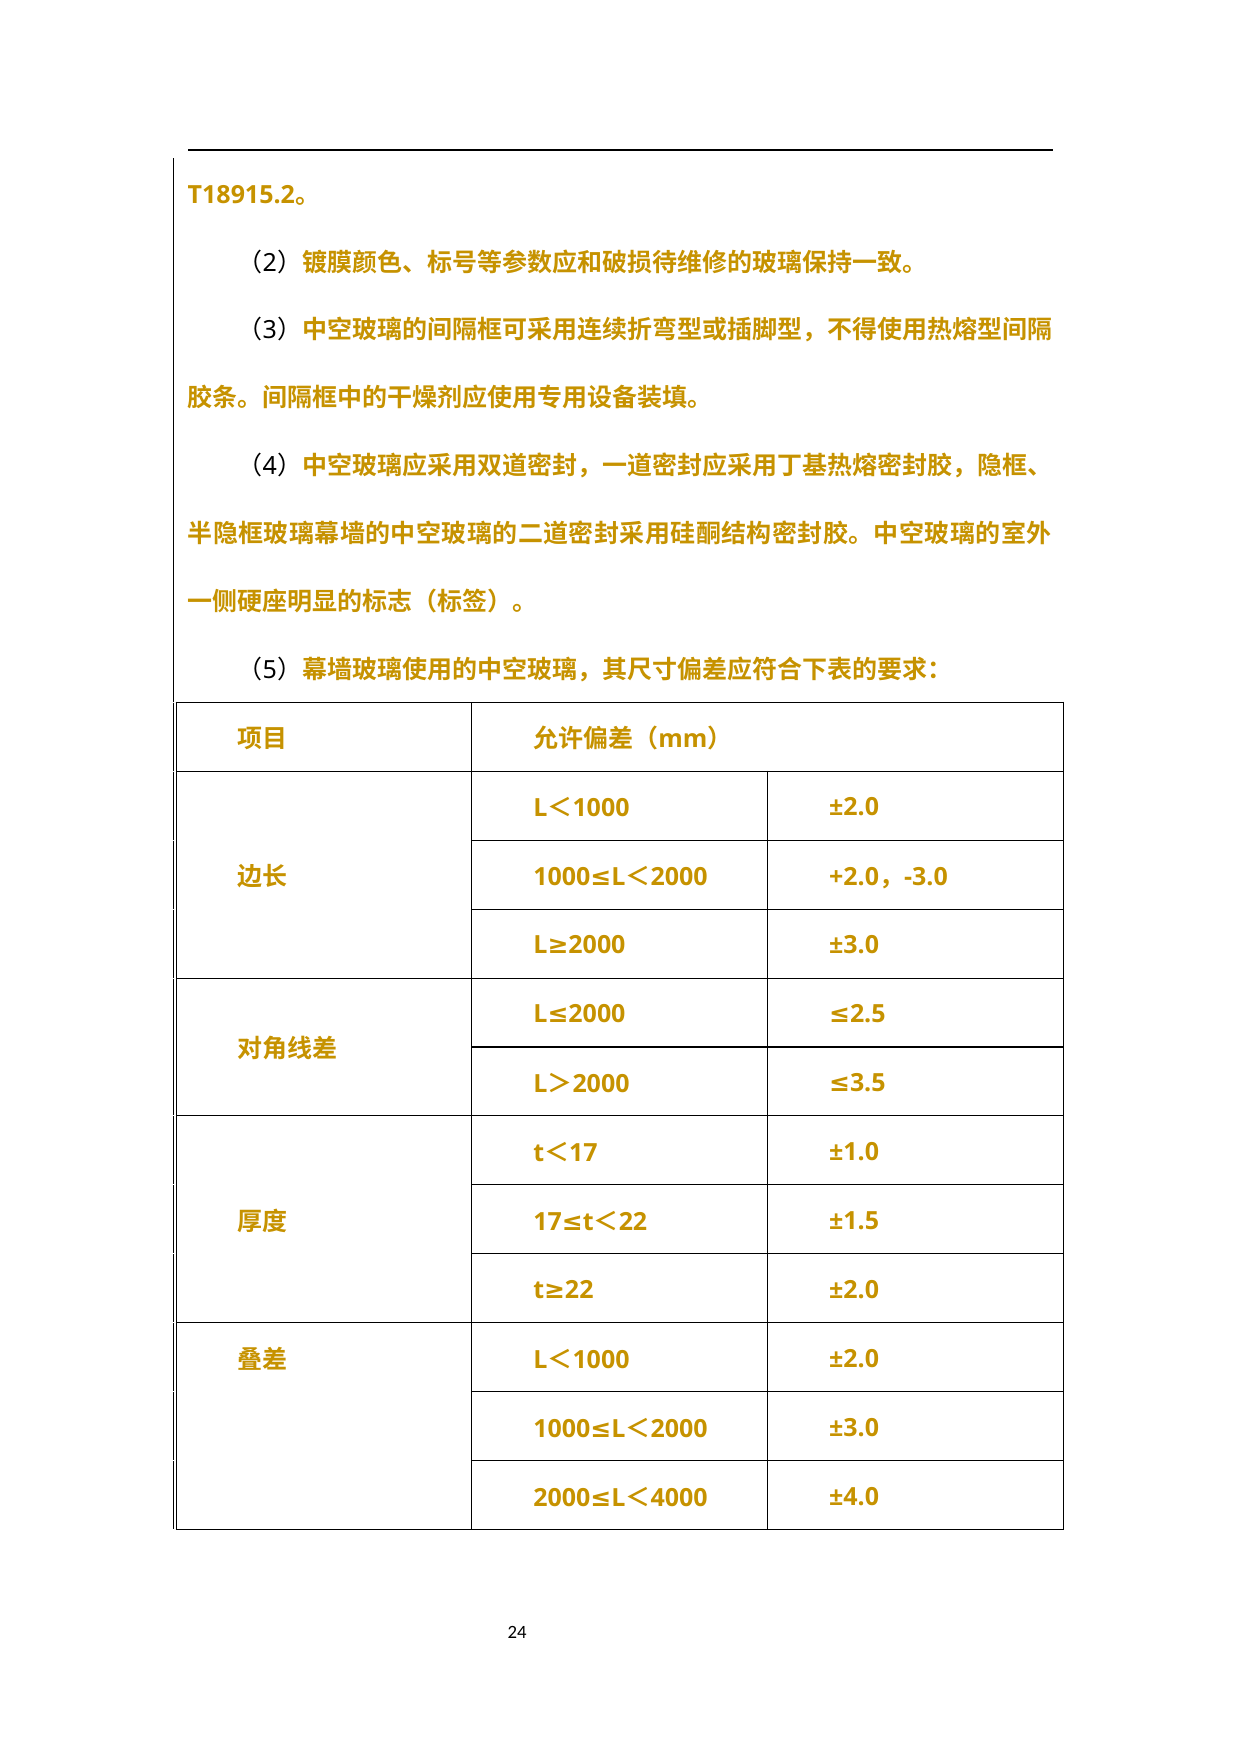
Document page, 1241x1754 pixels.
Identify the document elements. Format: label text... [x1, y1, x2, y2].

table_cell ±3.0 [768, 910, 1063, 977]
list 中空玻璃应采用双道密封，一道密封应采用丁基热熔密封胶，隐框、半隐框玻璃幕墙的中空玻璃的二道密封采用硅酮结构密封胶。中空玻璃的室外一侧硬座明显的标志（标签）。 [187, 430, 1053, 634]
table_cell L＞2000 [472, 1048, 767, 1115]
table_cell 17≤t＜22 [472, 1185, 767, 1253]
table_cell ±2.0 [768, 1254, 1063, 1322]
table_cell 厚度 [177, 1116, 471, 1322]
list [187, 158, 1053, 226]
table_cell t≥22 [472, 1254, 767, 1322]
table_cell ±1.0 [768, 1116, 1063, 1184]
table_cell +2.0，-3.0 [768, 841, 1063, 908]
table_cell ±4.0 [768, 1461, 1063, 1529]
table_cell 1000≤L＜2000 [472, 1392, 767, 1460]
table_cell 1000≤L＜2000 [472, 841, 767, 908]
table_cell ≤3.5 [768, 1048, 1063, 1115]
list 镀膜颜色、标号等参数应和破损待维修的玻璃保持一致。 [187, 226, 1053, 294]
table_cell L≥2000 [472, 910, 767, 977]
table_cell ≤2.5 [768, 979, 1063, 1046]
table_cell 对角线差 [177, 979, 471, 1115]
table_cell ±3.0 [768, 1392, 1063, 1460]
table_cell ±2.0 [768, 1323, 1063, 1391]
table_cell 2000≤L＜4000 [472, 1461, 767, 1529]
table_cell t＜17 [472, 1116, 767, 1184]
table_cell L＜1000 [472, 1323, 767, 1391]
list 幕墙玻璃使用的中空玻璃，其尺寸偏差应符合下表的要求： [187, 634, 1053, 702]
table_cell ±1.5 [768, 1185, 1063, 1253]
table_header 项目 [177, 703, 471, 771]
table_cell L＜1000 [472, 772, 767, 839]
table_cell 边长 [177, 772, 471, 977]
table_cell 叠差 [177, 1323, 471, 1529]
table_header 允许偏差（mm） [472, 703, 1063, 771]
table_cell ±2.0 [768, 772, 1063, 839]
list 中空玻璃的间隔框可采用连续折弯型或插脚型，不得使用热熔型间隔胶条。间隔框中的干燥剂应使用专用设备装填。 [187, 294, 1053, 430]
table_cell L≤2000 [472, 979, 767, 1046]
